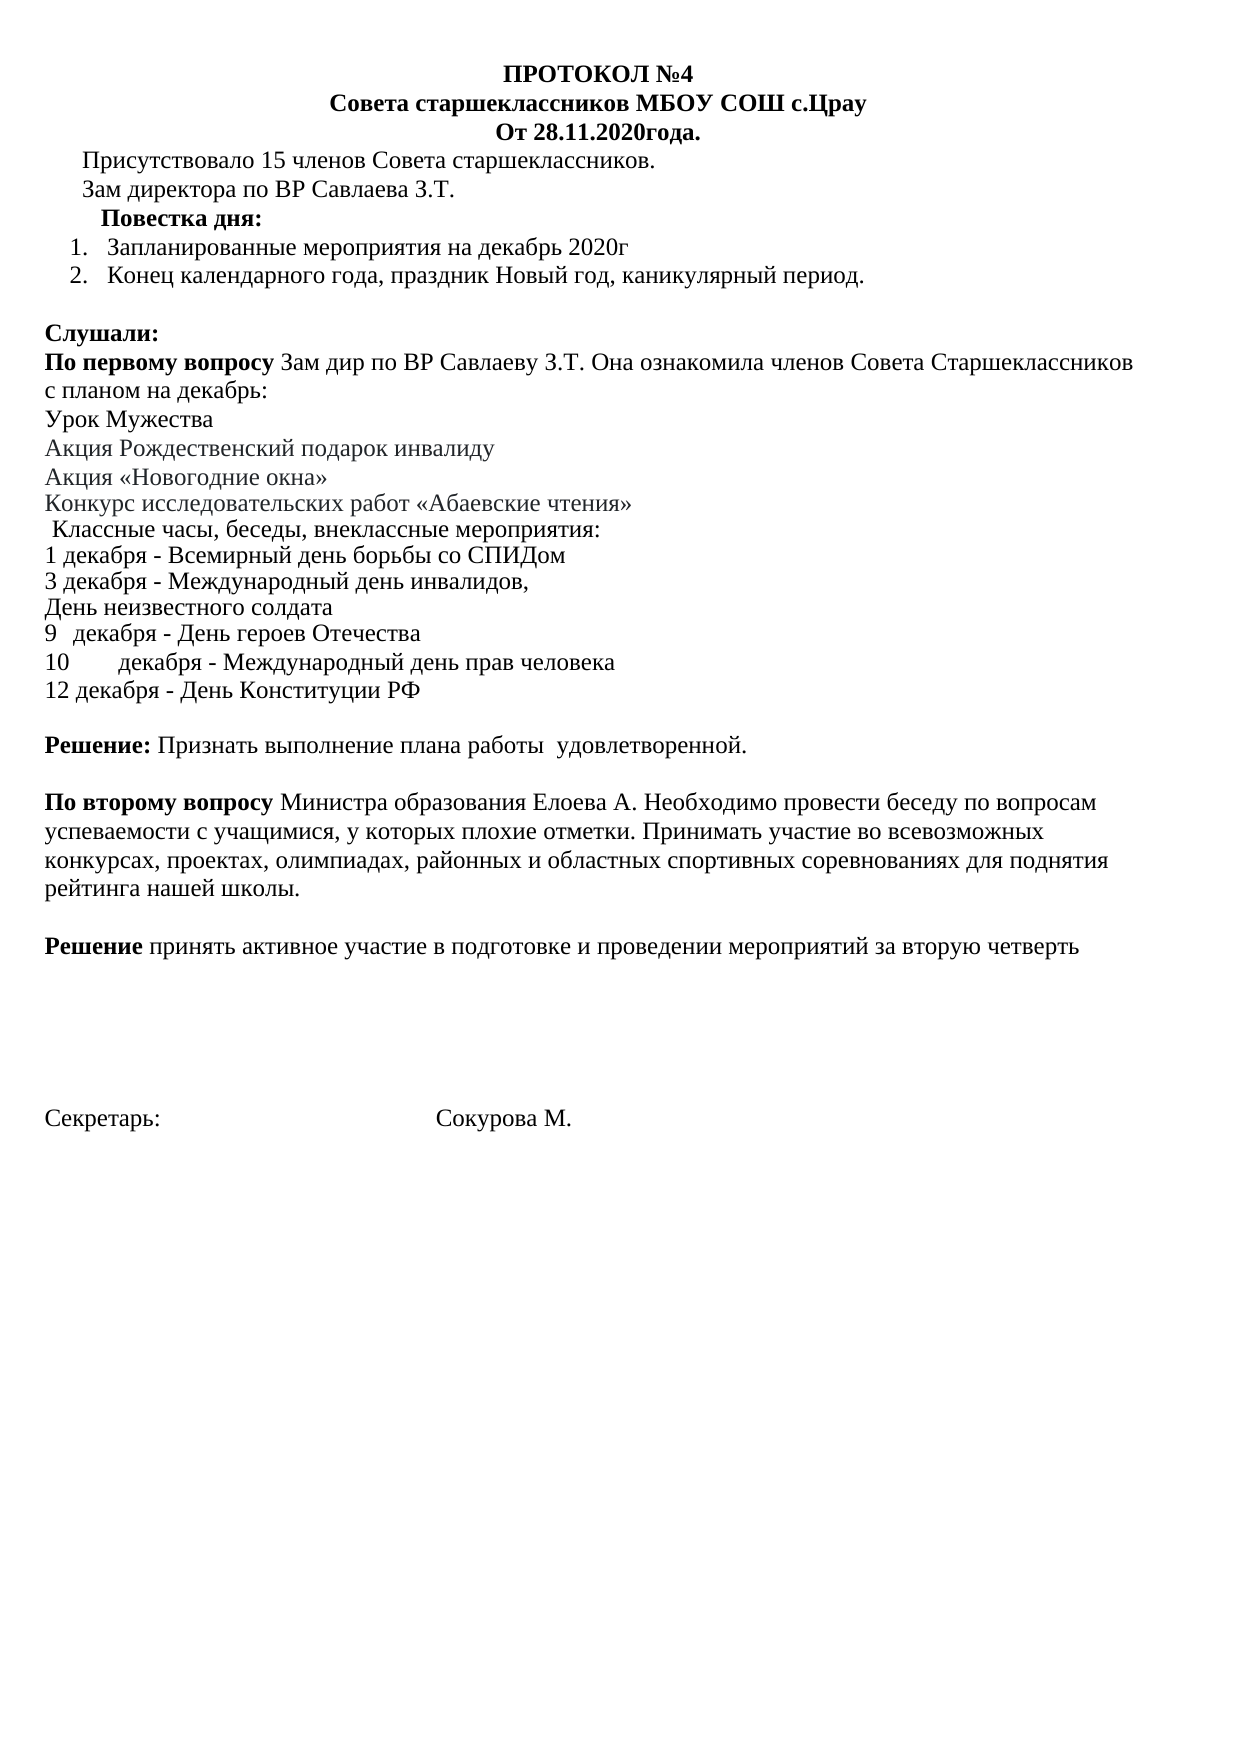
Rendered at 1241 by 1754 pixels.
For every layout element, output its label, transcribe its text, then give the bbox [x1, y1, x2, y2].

text По первому вопросу Зам дир по ВР Савлаеву З.Т. Она ознакомила членов Совета Старшеклассников с планом на декабрь: [44, 347, 1152, 404]
text День неизвестного солдата [44, 594, 1152, 621]
text ПРОТОКОЛ №4 [44, 59, 1152, 88]
text От 28.11.2020года. [44, 117, 1152, 145]
text Решение: Признать выполнение плана работы удовлетворенной. [44, 730, 1152, 759]
list Запланированные мероприятия на декабрь 2020г [69, 232, 1152, 260]
text Конкурс исследовательских работ «Абаевские чтения» [44, 490, 1152, 516]
text 9 декабря - День героев Отечества [44, 621, 1152, 647]
text Акция «Новогодние окна» [44, 462, 1152, 490]
text 1 декабря - Всемирный день борьбы со СПИДом [44, 542, 1152, 568]
text Решение принять активное участие в подготовке и проведении мероприятий за вторую четверть [44, 931, 1152, 960]
text 3 декабря - Международный день инвалидов, [44, 568, 1152, 594]
text Слушали: [44, 318, 1152, 347]
text По второму вопросу Министра образования Елоева А. Необходимо провести беседу по вопросам успеваемости с учащимися, у которых плохие отметки. Принимать участие во всевозможных конкурсах, проектах, олимпиадах, районных и областных спортивных соревнованиях для поднятия рейтинга нашей школы. [44, 787, 1152, 902]
text Урок Мужества [44, 404, 1152, 433]
text Присутствовало 15 членов Совета старшеклассников. [44, 145, 1152, 174]
text Повестка дня: [44, 203, 1152, 232]
text Акция Рождественский подарок инвалиду [44, 433, 1152, 462]
list Конец календарного года, праздник Новый год, каникулярный период. [69, 260, 1152, 289]
text Секретарь: Сокурова М. [44, 1103, 1152, 1132]
text Совета старшеклассников МБОУ СОШ с.Црау [44, 88, 1152, 117]
text 10 декабря - Международный день прав человека 12 декабря - День Конституции РФ [44, 647, 1152, 704]
text Зам директора по ВР Савлаева З.Т. [44, 174, 1152, 203]
text Классные часы, беседы, внеклассные мероприятия: [44, 516, 1152, 542]
